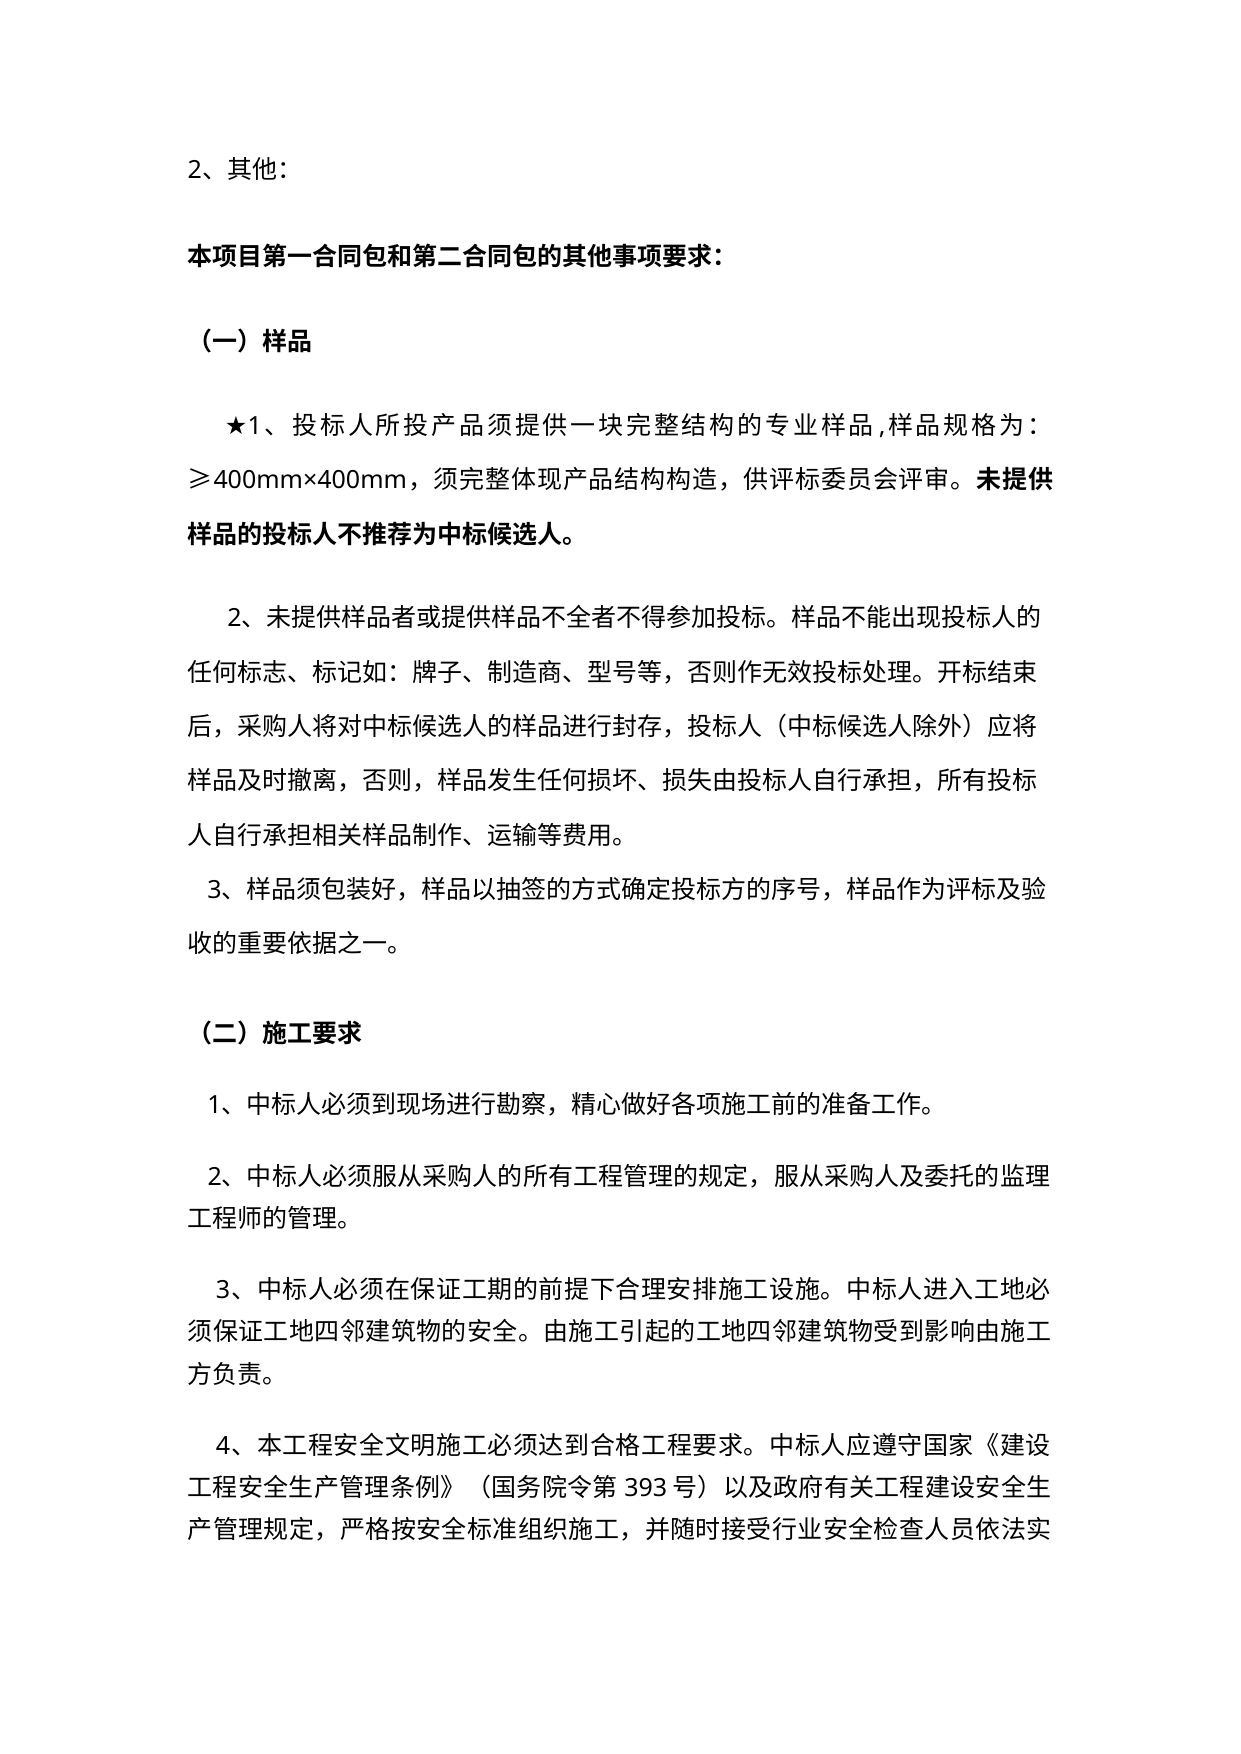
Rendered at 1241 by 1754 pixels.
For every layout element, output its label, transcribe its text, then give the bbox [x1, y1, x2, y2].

text 1、中标人必须到现场进行勘察，精心做好各项施工前的准备工作。 [187, 1079, 1053, 1121]
text ★1、投标人所投产品须提供一块完整结构的专业样品,样品规格为：≥400mm×400mm，须完整体现产品结构构造，供评标委员会评审。未提供样品的投标人不推荐为中标候选人。 [187, 405, 1053, 550]
text 2、未提供样品者或提供样品不全者不得参加投标。样品不能出现投标人的任何标志、标记如：牌子、制造商、型号等，否则作无效投标处理。开标结束后，采购人将对中标候选人的样品进行封存，投标人（中标候选人除外）应将样品及时撤离，否则，样品发生任何损坏、损失由投标人自行承担，所有投标人自行承担相关样品制作、运输等费用。 3、样品须包装好，样品以抽签的方式确定投标方的序号，样品作为评标及验收的重要依据之一。 [187, 598, 1053, 960]
text （一）样品 [187, 322, 898, 358]
text 3、中标人必须在保证工期的前提下合理安排施工设施。中标人进入工地必须保证工地四邻建筑物的安全。由施工引起的工地四邻建筑物受到影响由施工方负责。 [187, 1264, 1053, 1390]
text 2、中标人必须服从采购人的所有工程管理的规定，服从采购人及委托的监理工程师的管理。 [187, 1150, 1053, 1234]
text 本项目第一合同包和第二合同包的其他事项要求： [187, 236, 1053, 272]
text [187, 1419, 1053, 1546]
text （二）施工要求 [187, 1007, 1053, 1050]
text 2、其他： [187, 150, 1053, 186]
